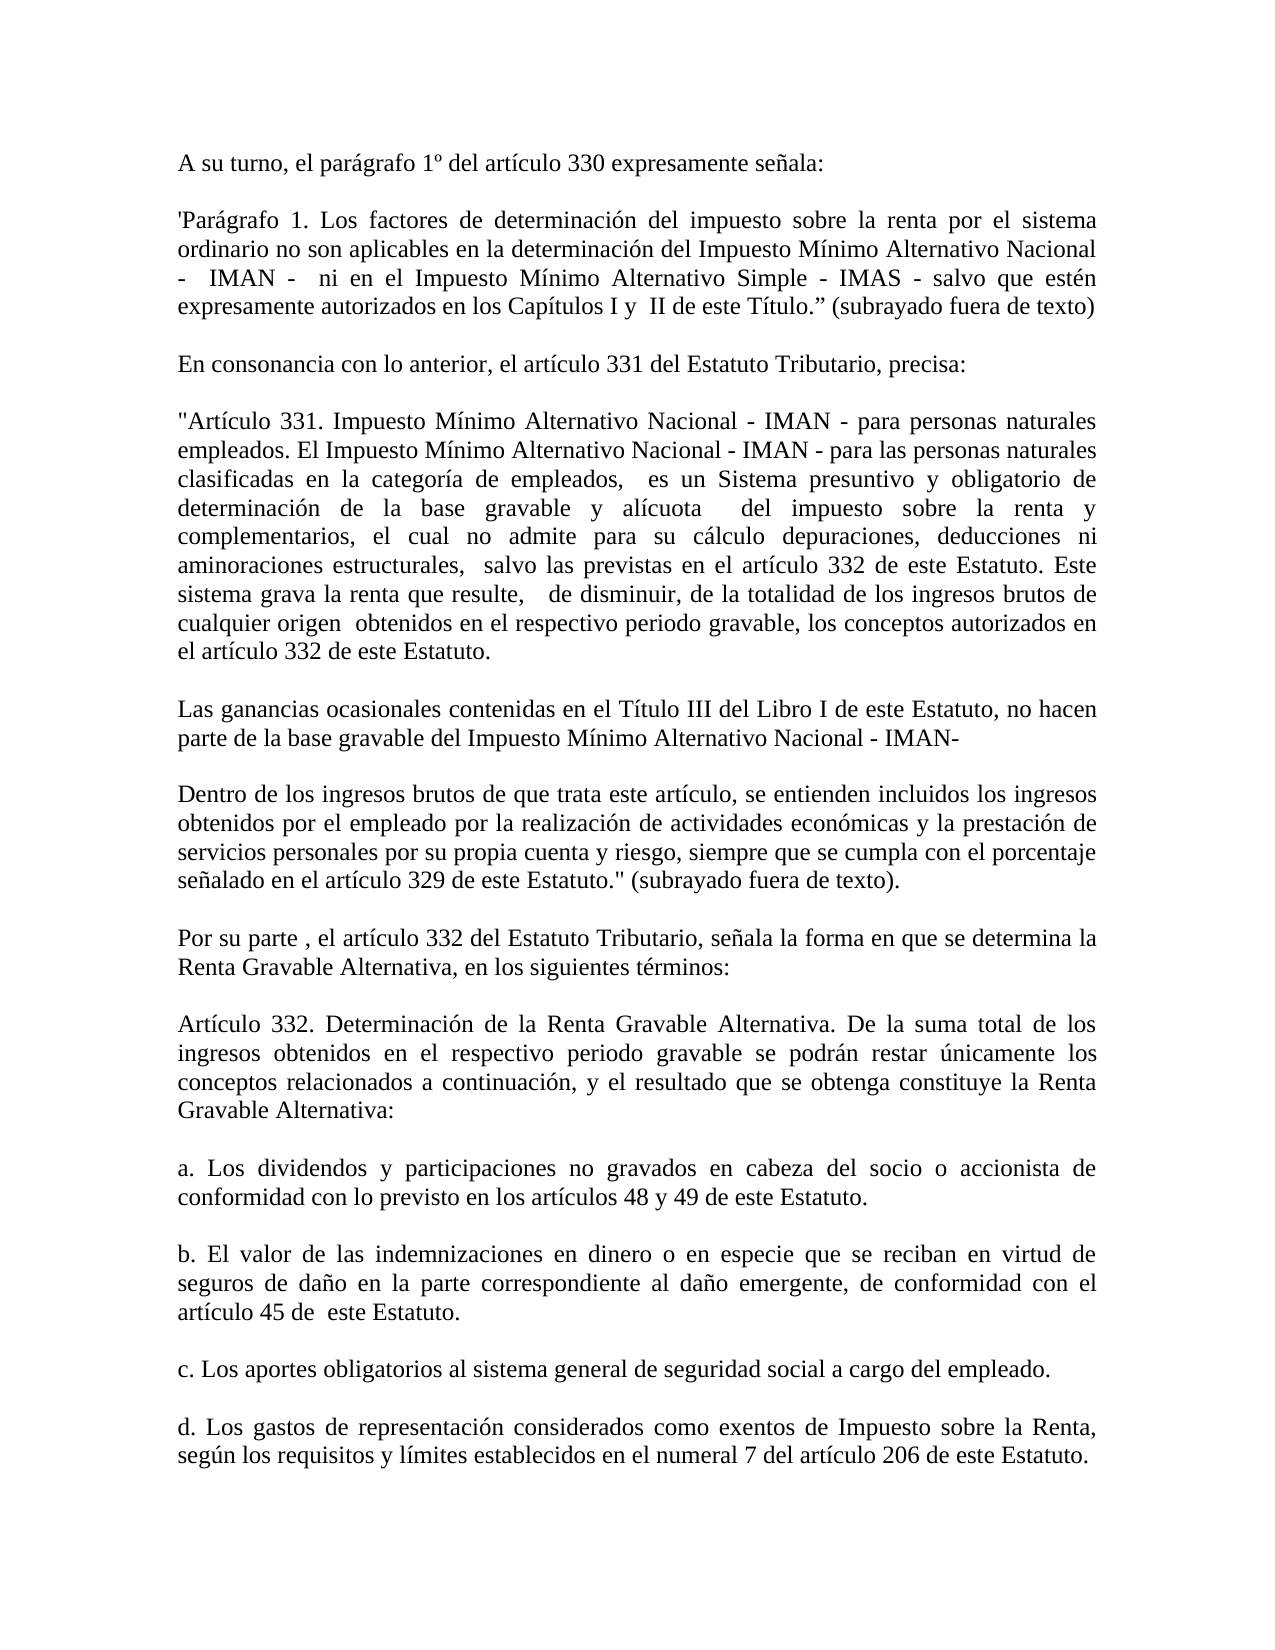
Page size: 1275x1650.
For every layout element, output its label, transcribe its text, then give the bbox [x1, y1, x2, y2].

text "Artículo 331. Impuesto Mínimo Alternativo Nacional - IMAN - para personas naturales empleados. El Impuesto Mínimo Alternativo Nacional - IMAN - para las personas naturales clasificadas en la categoría de empleados, es un Sistema presuntivo y obligatorio de determinación de la base gravable y alícuota del impuesto sobre la renta y complementarios, el cual no admite para su cálculo depuraciones, deducciones ni aminoraciones estructurales, salvo las previstas en el artículo 332 de este Estatuto. Este sistema grava la renta que resulte, de disminuir, de la totalidad de los ingresos brutos de cualquier origen obtenidos en el respectivo periodo gravable, los conceptos autorizados en el artículo 332 de este Estatuto. [177, 406, 1098, 665]
text b. El valor de las indemnizaciones en dinero o en especie que se reciban en virtud de seguros de daño en la parte correspondiente al daño emergente, de conformidad con el artículo 45 de este Estatuto. [177, 1239, 1098, 1326]
text a. Los dividendos y participaciones no gravados en cabeza del socio o accionista de conformidad con lo previsto en los artículos 48 y 49 de este Estatuto. [177, 1153, 1098, 1211]
text En consonancia con lo anterior, el artículo 331 del Estatuto Tributario, precisa: [177, 349, 1098, 378]
text Dentro de los ingresos brutos de que trata este artículo, se entienden incluidos los ingresos obtenidos por el empleado por la realización de actividades económicas y la prestación de servicios personales por su propia cuenta y riesgo, siempre que se cumpla con el porcentaje señalado en el artículo 329 de este Estatuto." (subrayado fuera de texto). [177, 779, 1098, 894]
text A su turno, el parágrafo 1º del artículo 330 expresamente señala: [177, 148, 1098, 176]
text 'Parágrafo 1. Los factores de determinación del impuesto sobre la renta por el sistema ordinario no son aplicables en la determinación del Impuesto Mínimo Alternativo Nacional - IMAN - ni en el Impuesto Mínimo Alternativo Simple - IMAS - salvo que estén expresamente autorizados en los Capítulos I y II de este Título.” (subrayado fuera de texto) [177, 205, 1098, 320]
text Artículo 332. Determinación de la Renta Gravable Alternativa. De la suma total de los ingresos obtenidos en el respectivo periodo gravable se podrán restar únicamente los conceptos relacionados a continuación, y el resultado que se obtenga constituye la Renta Gravable Alternativa: [177, 1009, 1098, 1124]
text Las ganancias ocasionales contenidas en el Título III del Libro I de este Estatuto, no hacen parte de la base gravable del Impuesto Mínimo Alternativo Nacional - IMAN- [177, 694, 1098, 751]
text c. Los aportes obligatorios al sistema general de seguridad social a cargo del empleado. [177, 1354, 1098, 1383]
text Por su parte , el artículo 332 del Estatuto Tributario, señala la forma en que se determina la Renta Gravable Alternativa, en los siguientes términos: [177, 923, 1098, 981]
text d. Los gastos de representación considerados como exentos de Impuesto sobre la Renta, según los requisitos y límites establecidos en el numeral 7 del artículo 206 de este Estatuto. [177, 1412, 1098, 1469]
